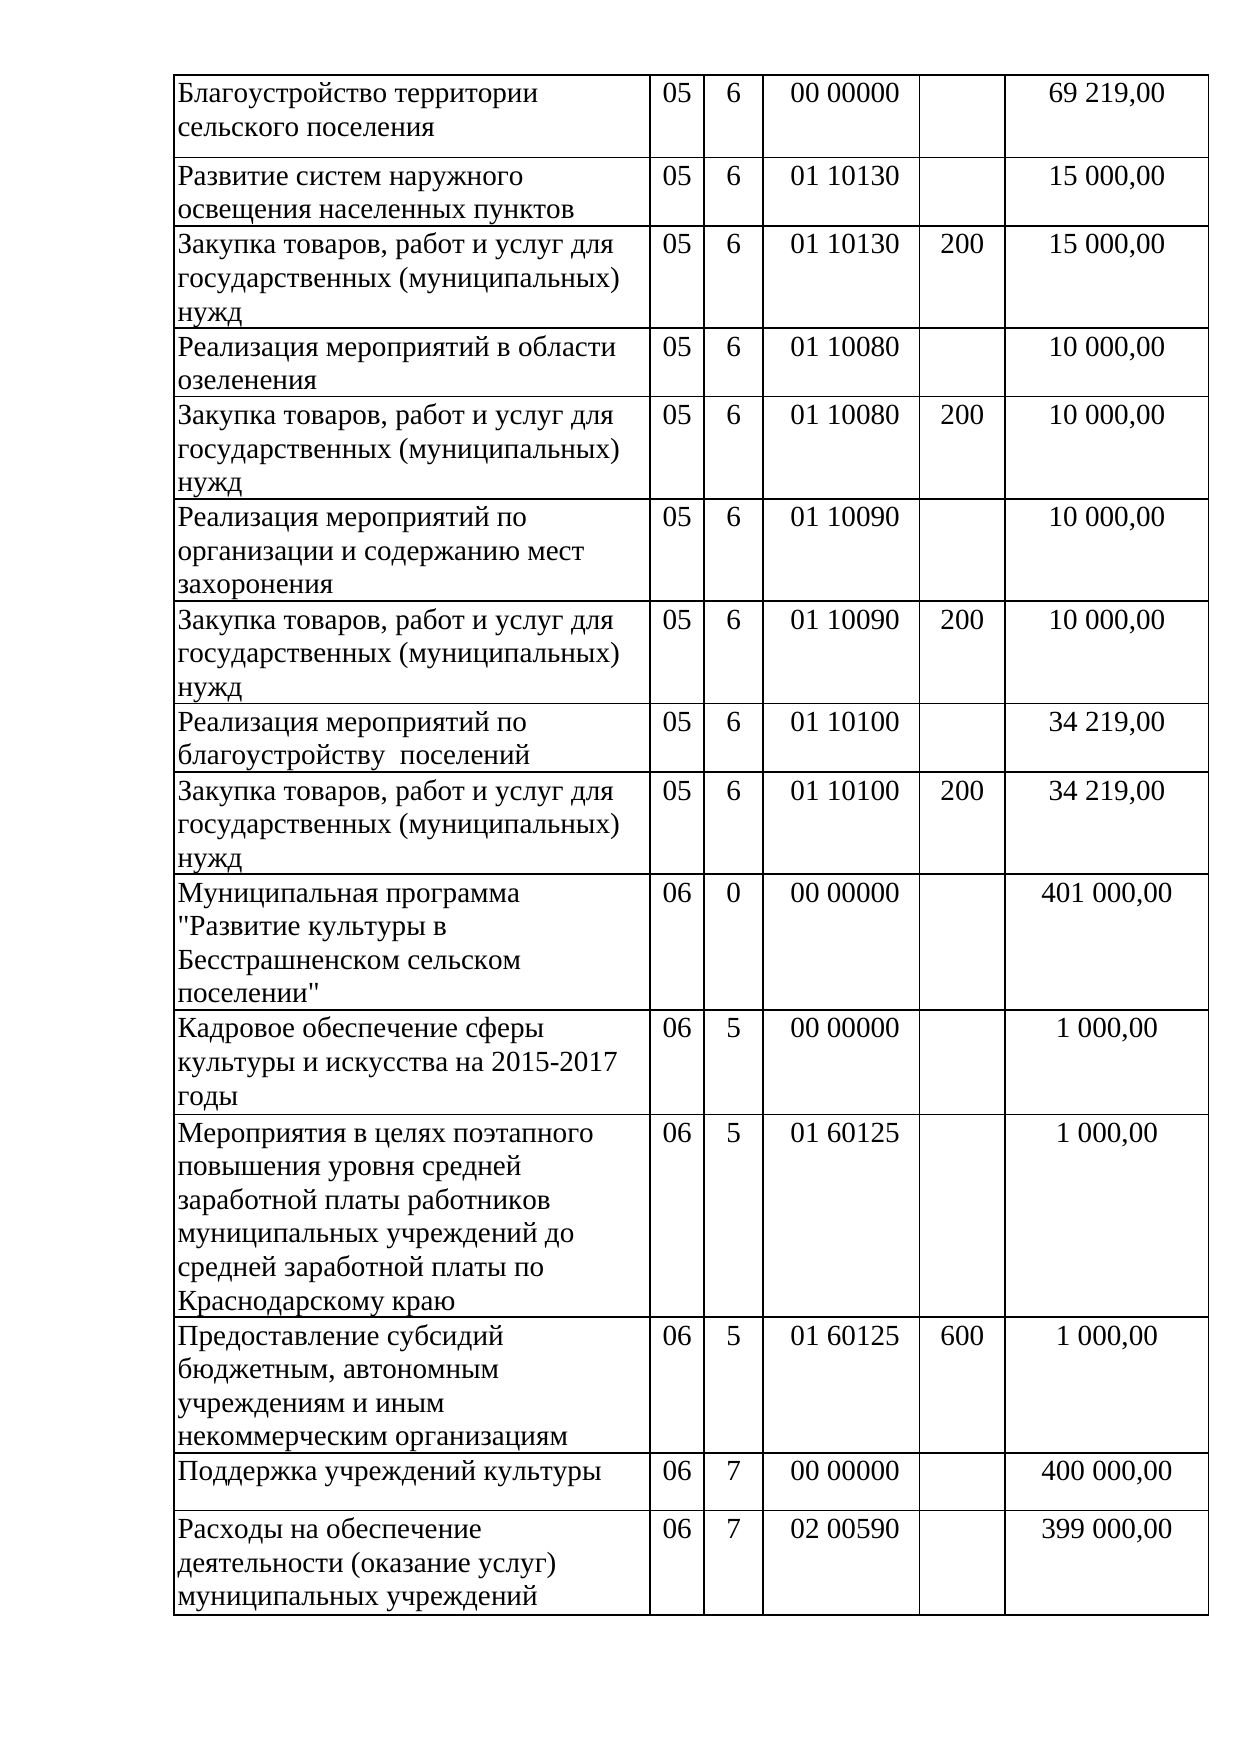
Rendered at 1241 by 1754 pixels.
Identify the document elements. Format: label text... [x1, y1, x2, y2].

table_cell Мероприятия в целях поэтапного повышения уровня средней заработной платы работников муниципальных учреждений до средней заработной платы по Краснодарскому краю [175, 1115, 649, 1316]
table_cell 200 [920, 397, 1004, 498]
table_cell 00 00000 [764, 76, 919, 156]
table_cell 6 [705, 397, 762, 498]
table_cell [920, 1454, 1004, 1509]
table_cell 01 10100 [764, 773, 919, 873]
table_cell Благоустройство территории сельского поселения [175, 76, 649, 156]
table_cell [920, 1115, 1004, 1316]
table_cell 01 60125 [764, 1318, 919, 1452]
table_cell 5 [705, 1115, 762, 1316]
table_cell 06 [651, 1511, 703, 1614]
table_cell 6 [705, 329, 762, 396]
table_cell [920, 158, 1004, 225]
table_cell Муниципальная программа "Развитие культуры в Бесстрашненском сельском поселении" [175, 875, 649, 1009]
table_cell 1 000,00 [1006, 1318, 1208, 1452]
table_cell 06 [651, 875, 703, 1009]
table_cell 10 000,00 [1006, 602, 1208, 702]
table_cell 00 00000 [764, 1011, 919, 1113]
table_cell 15 000,00 [1006, 227, 1208, 327]
table_cell 01 10100 [764, 704, 919, 771]
table_cell 05 [651, 500, 703, 600]
table_cell 5 [705, 1318, 762, 1452]
table_cell 05 [651, 76, 703, 156]
table_cell 15 000,00 [1006, 158, 1208, 225]
table_cell 200 [920, 227, 1004, 327]
table_cell 6 [705, 158, 762, 225]
table_cell 05 [651, 773, 703, 873]
table_cell 0 [705, 875, 762, 1009]
table_cell Кадровое обеспечение сферы культуры и искусства на 2015-2017 годы [175, 1011, 649, 1113]
table_cell 10 000,00 [1006, 397, 1208, 498]
table_cell 01 60125 [764, 1115, 919, 1316]
table_cell 06 [651, 1011, 703, 1113]
table_cell 06 [651, 1318, 703, 1452]
table_cell [920, 1011, 1004, 1113]
table_cell 6 [705, 227, 762, 327]
table_cell 05 [651, 227, 703, 327]
table_cell 399 000,00 [1006, 1511, 1208, 1614]
table_cell 7 [705, 1454, 762, 1509]
table_cell 600 [920, 1318, 1004, 1452]
table_cell 200 [920, 602, 1004, 702]
table_cell 34 219,00 [1006, 704, 1208, 771]
table_cell 01 10130 [764, 227, 919, 327]
table_cell Поддержка учреждений культуры [175, 1454, 649, 1509]
table_cell [920, 875, 1004, 1009]
table_cell Реализация мероприятий по организации и содержанию мест захоронения [175, 500, 649, 600]
table_cell Закупка товаров, работ и услуг для государственных (муниципальных) нужд [175, 773, 649, 873]
table_cell [920, 329, 1004, 396]
table_cell 01 10080 [764, 329, 919, 396]
table_cell 34 219,00 [1006, 773, 1208, 873]
table_cell 10 000,00 [1006, 329, 1208, 396]
table_cell 10 000,00 [1006, 500, 1208, 600]
table_cell 01 10130 [764, 158, 919, 225]
table_cell 05 [651, 397, 703, 498]
table_cell 05 [651, 329, 703, 396]
table_cell Реализация мероприятий в области озеленения [175, 329, 649, 396]
table_cell 7 [705, 1511, 762, 1614]
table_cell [175, 1318, 649, 1452]
table_cell 5 [705, 1011, 762, 1113]
table_cell 69 219,00 [1006, 76, 1208, 156]
table_cell 05 [651, 704, 703, 771]
table_cell 401 000,00 [1006, 875, 1208, 1009]
table_cell 06 [651, 1115, 703, 1316]
table_cell 05 [651, 602, 703, 702]
table_cell Расходы на обеспечение деятельности (оказание услуг) муниципальных учреждений [175, 1511, 649, 1614]
table_cell Закупка товаров, работ и услуг для государственных (муниципальных) нужд [175, 227, 649, 327]
table_cell 1 000,00 [1006, 1115, 1208, 1316]
table_cell [920, 500, 1004, 600]
table_cell Развитие систем наружного освещения населенных пунктов [175, 158, 649, 225]
table_cell 01 10080 [764, 397, 919, 498]
table_cell [920, 1511, 1004, 1614]
table_cell 00 00000 [764, 875, 919, 1009]
table_cell 06 [651, 1454, 703, 1509]
table_cell 200 [920, 773, 1004, 873]
table_cell 6 [705, 704, 762, 771]
table_cell [920, 76, 1004, 156]
table_cell [920, 704, 1004, 771]
table_cell 6 [705, 773, 762, 873]
table_cell 6 [705, 500, 762, 600]
table_cell Закупка товаров, работ и услуг для государственных (муниципальных) нужд [175, 602, 649, 702]
table_cell 05 [651, 158, 703, 225]
table_cell 6 [705, 602, 762, 702]
table_cell 01 10090 [764, 602, 919, 702]
table_cell Реализация мероприятий по благоустройству поселений [175, 704, 649, 771]
table_cell 02 00590 [764, 1511, 919, 1614]
table_cell Закупка товаров, работ и услуг для государственных (муниципальных) нужд [175, 397, 649, 498]
table_cell 1 000,00 [1006, 1011, 1208, 1113]
table_cell 01 10090 [764, 500, 919, 600]
table_cell 400 000,00 [1006, 1454, 1208, 1509]
table_cell 00 00000 [764, 1454, 919, 1509]
table_cell 6 [705, 76, 762, 156]
